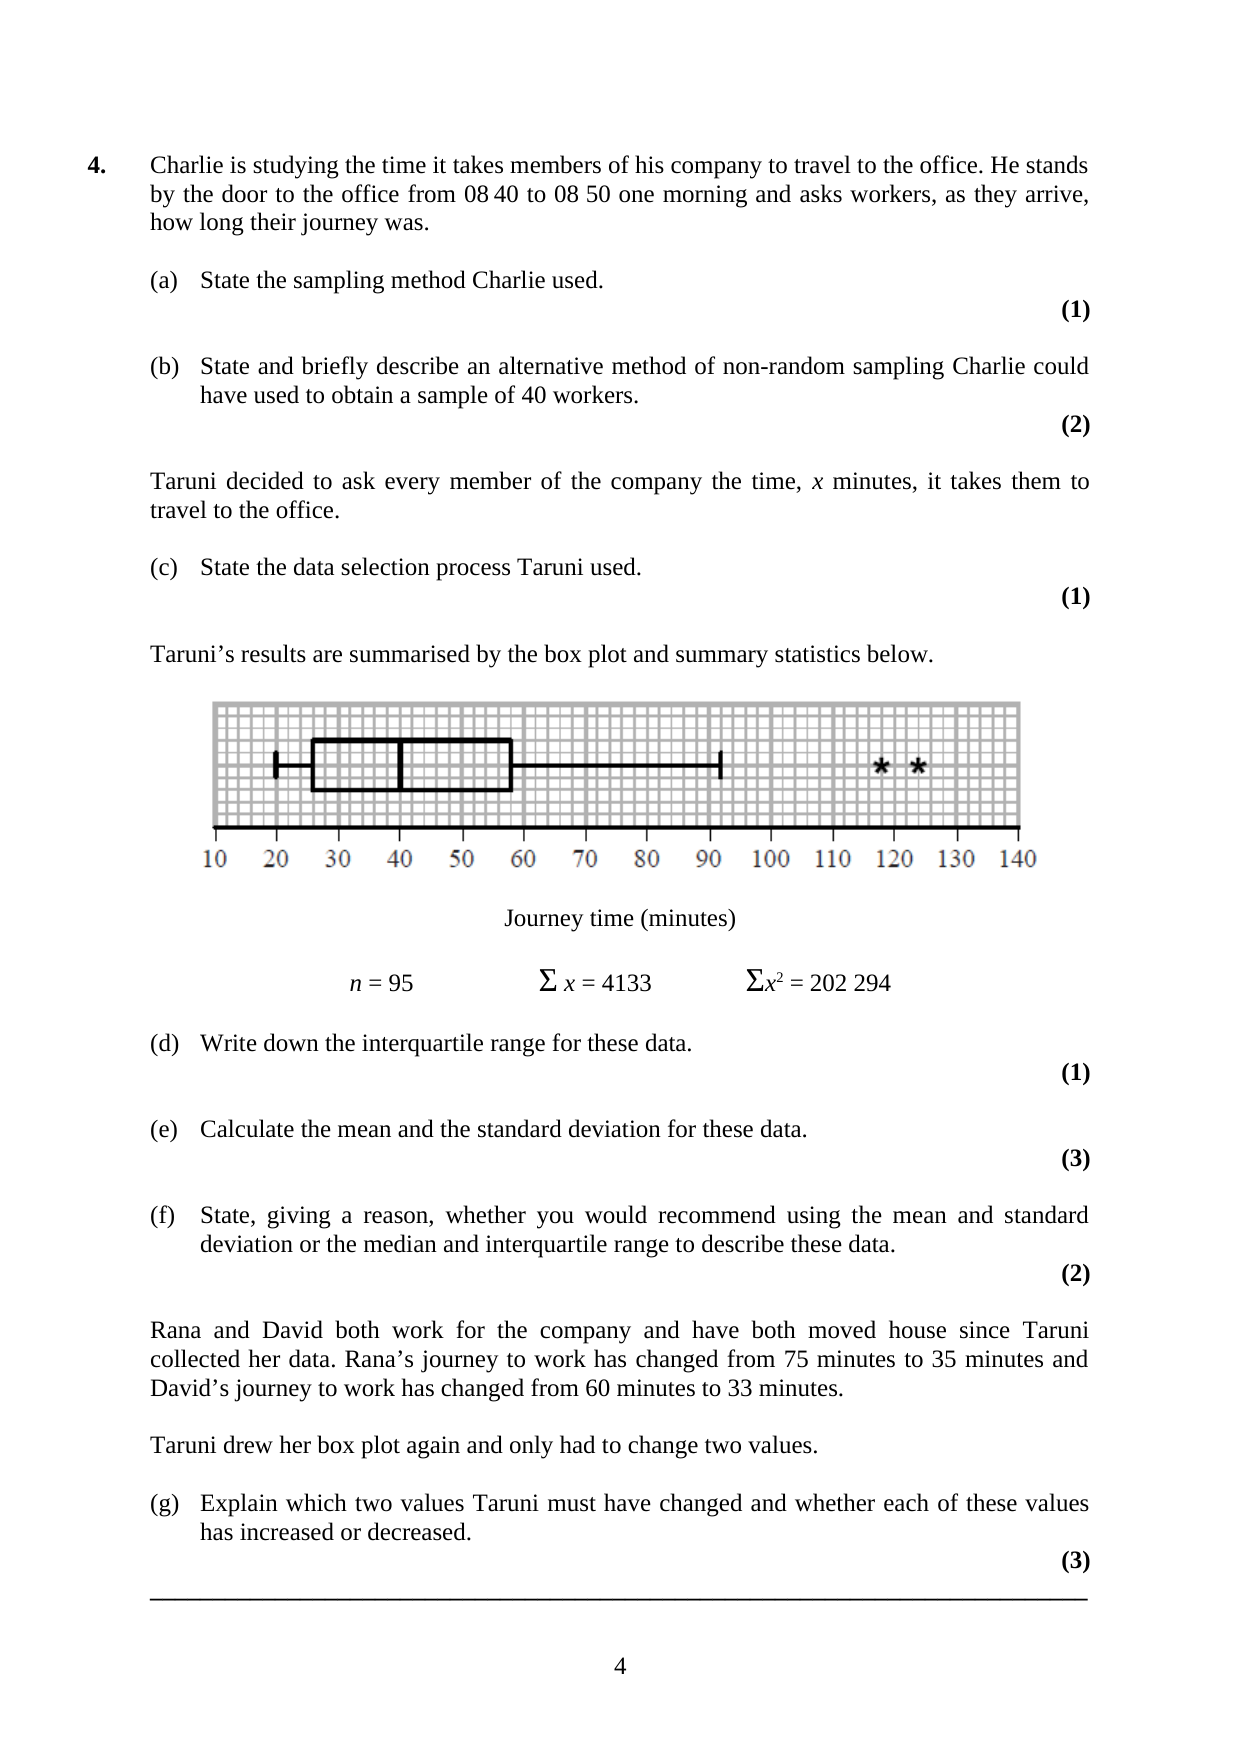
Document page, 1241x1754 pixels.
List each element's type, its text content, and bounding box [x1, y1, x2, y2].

text Taruni drew her box plot again and only had to change two values. [150, 1430, 1090, 1459]
text 4. Charlie is studying the time it takes members of his company to travel to the office. He stands by the door to the office from 08 40 to 08 50 one morning and asks workers, as they arrive, how long their journey was. [87, 150, 1090, 236]
text Journey time (minutes) [150, 903, 1090, 932]
text n = 95 Σ x = 4133 Σx2 = 202 294 [150, 961, 1090, 999]
text (a) State the sampling method Charlie used. [150, 265, 1090, 294]
text (g) Explain which two values Taruni must have changed and whether each of these values has increased or decreased. [150, 1488, 1090, 1545]
text (3) [150, 1545, 1090, 1574]
text (2) [150, 1258, 1090, 1287]
text ___________________________________________________________________________ [150, 1574, 1090, 1603]
text (1) [150, 581, 1090, 610]
text (b) State and briefly describe an alternative method of non-random sampling Charlie could have used to obtain a sample of 40 workers. [150, 351, 1090, 409]
text (d) Write down the interquartile range for these data. [150, 1028, 1090, 1057]
text (e) Calculate the mean and the standard deviation for these data. [150, 1114, 1090, 1143]
text (1) [150, 294, 1090, 322]
text Rana and David both work for the company and have both moved house since Taruni collected her data. Rana’s journey to work has changed from 75 minutes to 35 minutes and David’s journey to work has changed from 60 minutes to 33 minutes. [150, 1315, 1090, 1402]
text Taruni decided to ask every member of the company the time, x minutes, it takes them to travel to the office. [150, 466, 1090, 524]
text (f) State, giving a reason, whether you would recommend using the mean and standard deviation or the median and interquartile range to describe these data. [150, 1200, 1090, 1258]
text (2) [150, 409, 1090, 437]
text (1) [150, 1057, 1090, 1085]
text Taruni’s results are summarised by the box plot and summary statistics below. [150, 639, 1090, 667]
text (c) State the data selection process Taruni used. [150, 552, 1090, 581]
text (3) [150, 1143, 1090, 1172]
